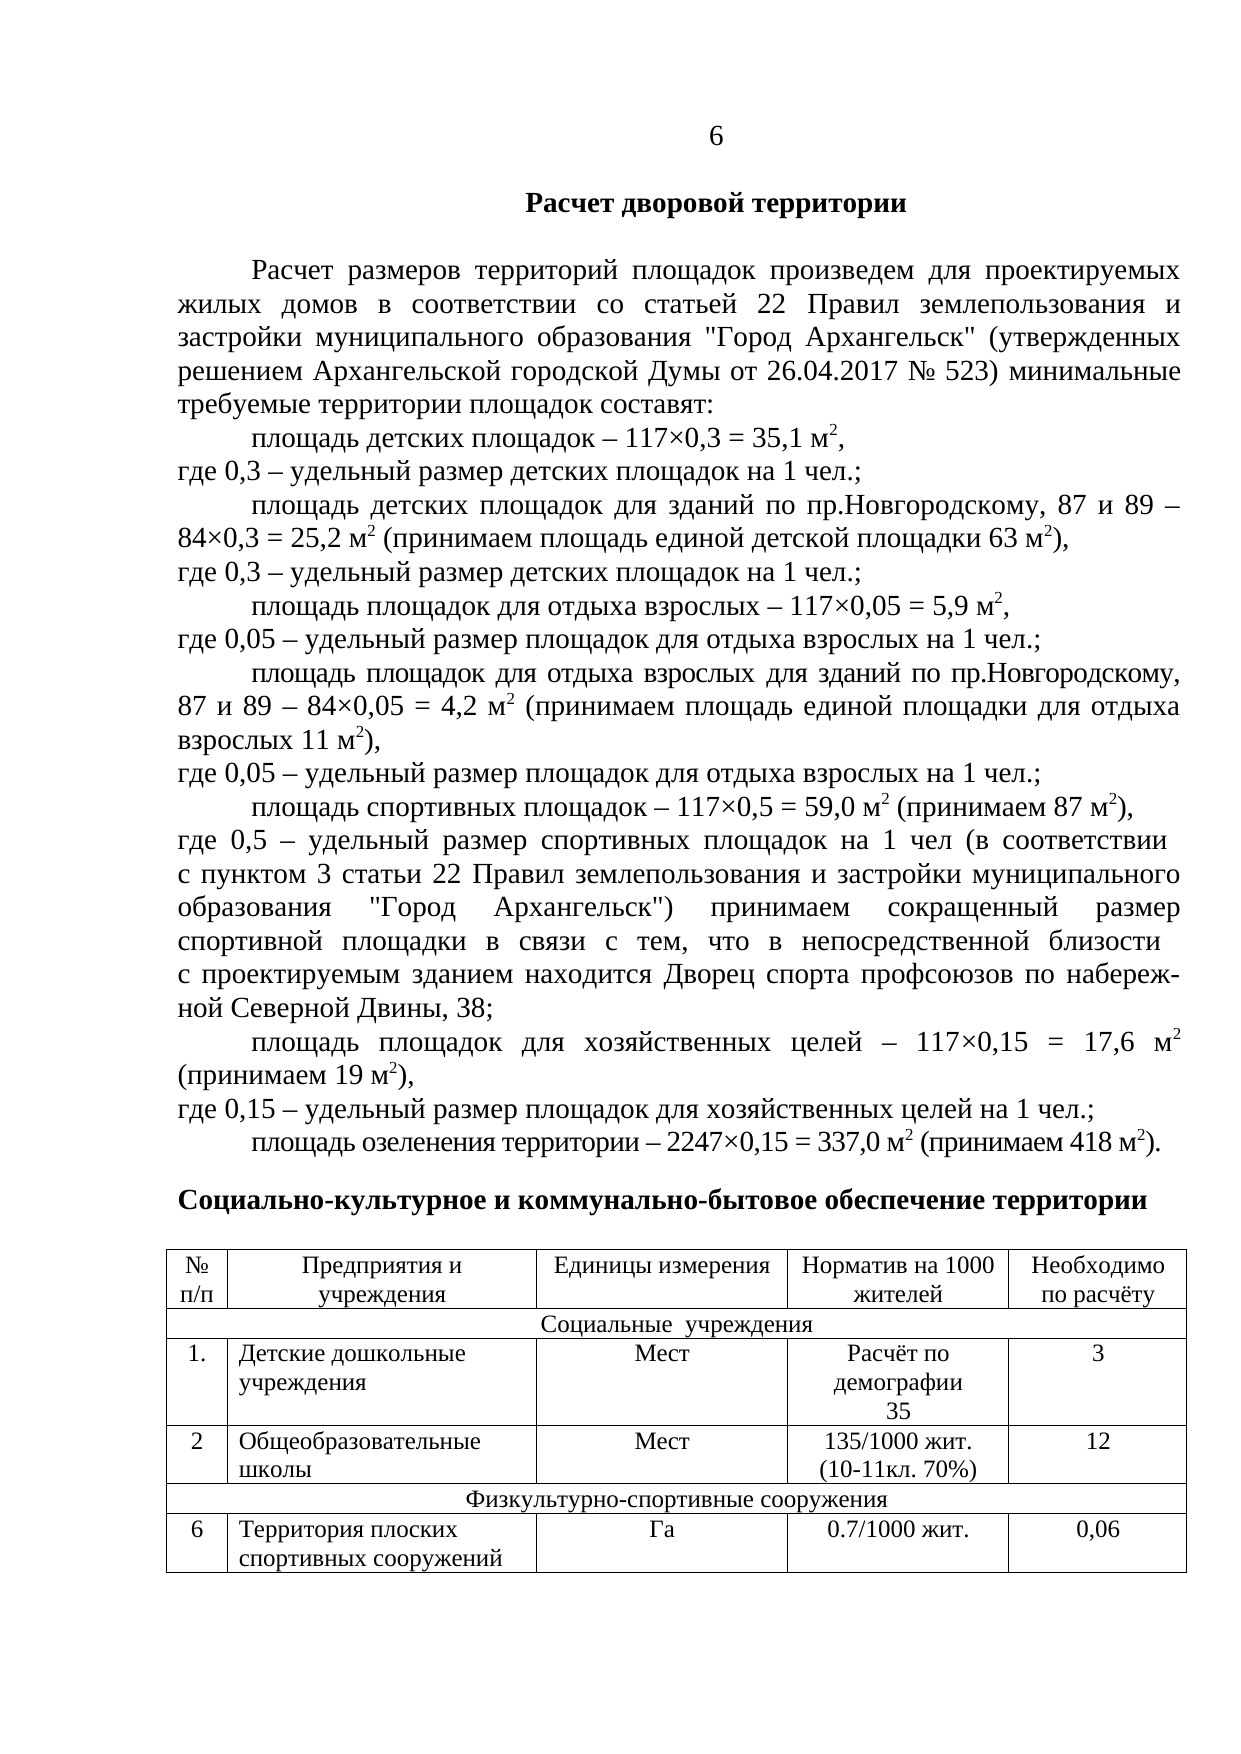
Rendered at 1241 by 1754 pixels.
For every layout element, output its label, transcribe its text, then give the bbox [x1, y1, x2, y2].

text Социально-культурное и коммунально-бытовое обеспечение территории [177, 1182, 1182, 1216]
table_cell 3 [1009, 1339, 1186, 1425]
text площадь детских площадок – 117×0,3 = 35,1 м2, [251, 420, 1181, 453]
table_cell Мест [537, 1426, 787, 1483]
table_cell 6 [167, 1514, 227, 1572]
text где 0,15 – удельный размер площадок для хозяйственных целей на 1 чел.; [177, 1091, 1181, 1124]
text где 0,05 – удельный размер площадок для отдыха взрослых на 1 чел.; [177, 755, 1181, 789]
table_cell 12 [1009, 1426, 1186, 1483]
text где 0,3 – удельный размер детских площадок на 1 чел.; [177, 453, 1181, 487]
text где 0,05 – удельный размер площадок для отдыха взрослых на 1 чел.; [177, 621, 1181, 655]
table_cell Социальные учреждения [167, 1309, 1186, 1337]
table_cell 2 [167, 1426, 227, 1483]
table_cell Га [537, 1514, 787, 1572]
text площадь спортивных площадок – 117×0,5 = 59,0 м2 (принимаем 87 м2), [251, 789, 1181, 822]
table_cell 0.7/1000 жит. [788, 1514, 1008, 1572]
table_header Единицы измерения [537, 1250, 787, 1308]
table_cell Детские дошкольные учреждения [228, 1339, 536, 1425]
table_cell Расчёт по демографии 35 [788, 1339, 1008, 1425]
table_cell Территория плоских спортивных сооружений [228, 1514, 536, 1572]
text Расчет дворовой территории [177, 185, 1181, 219]
table_cell 135/1000 жит. (10-11кл. 70%) [788, 1426, 1008, 1483]
text 6 [177, 118, 1181, 152]
table_cell 0,06 [1009, 1514, 1186, 1572]
table_header Необходимо по расчёту [1009, 1250, 1186, 1308]
text площадь площадок для отдыха взрослых для зданий по пр.Новгородскому, 87 и 89 – 84×0,05 = 4,2 м2 (принимаем площадь единой площадки для отдыха взрослых 11 м2), [177, 655, 1181, 755]
table_cell 1. [167, 1339, 227, 1425]
text площадь площадок для хозяйственных целей – 117×0,15 = 17,6 м2 (принимаем 19 м2), [177, 1024, 1181, 1091]
table_header № п/п [167, 1250, 227, 1308]
table_cell Мест [537, 1339, 787, 1425]
table_cell Общеобразовательные школы [228, 1426, 536, 1483]
table_header Предприятия и учреждения [228, 1250, 536, 1308]
text где 0,5 – удельный размер спортивных площадок на 1 чел (в соответствии с пунктом 3 статьи 22 Правил землепользования и застройки муниципального образования "Город Архангельск") принимаем сокращенный размер спортивной площадки в связи с тем, что в непосредственной близости с проектируемым зданием находится Дворец спорта профсоюзов по набереж-ной Северной Двины, 38; [177, 822, 1181, 1024]
text где 0,3 – удельный размер детских площадок на 1 чел.; [177, 554, 1181, 588]
text площадь детских площадок для зданий по пр.Новгородскому, 87 и 89 – 84×0,3 = 25,2 м2 (принимаем площадь единой детской площадки 63 м2), [177, 487, 1181, 554]
text Расчет размеров территорий площадок произведем для проектируемых жилых домов в соответствии со статьей 22 Правил землепользования и застройки муниципального образования "Город Архангельск" (утвержденных решением Архангельской городской Думы от 26.04.2017 № 523) минимальные требуемые территории площадок составят: [177, 252, 1181, 420]
table_header Норматив на 1000 жителей [788, 1250, 1008, 1308]
text площадь озеленения территории – 2247×0,15 = 337,0 м2 (принимаем 418 м2). [177, 1124, 1181, 1158]
table_cell Физкультурно-спортивные сооружения [167, 1484, 1186, 1513]
text площадь площадок для отдыха взрослых – 117×0,05 = 5,9 м2, [177, 588, 1181, 621]
